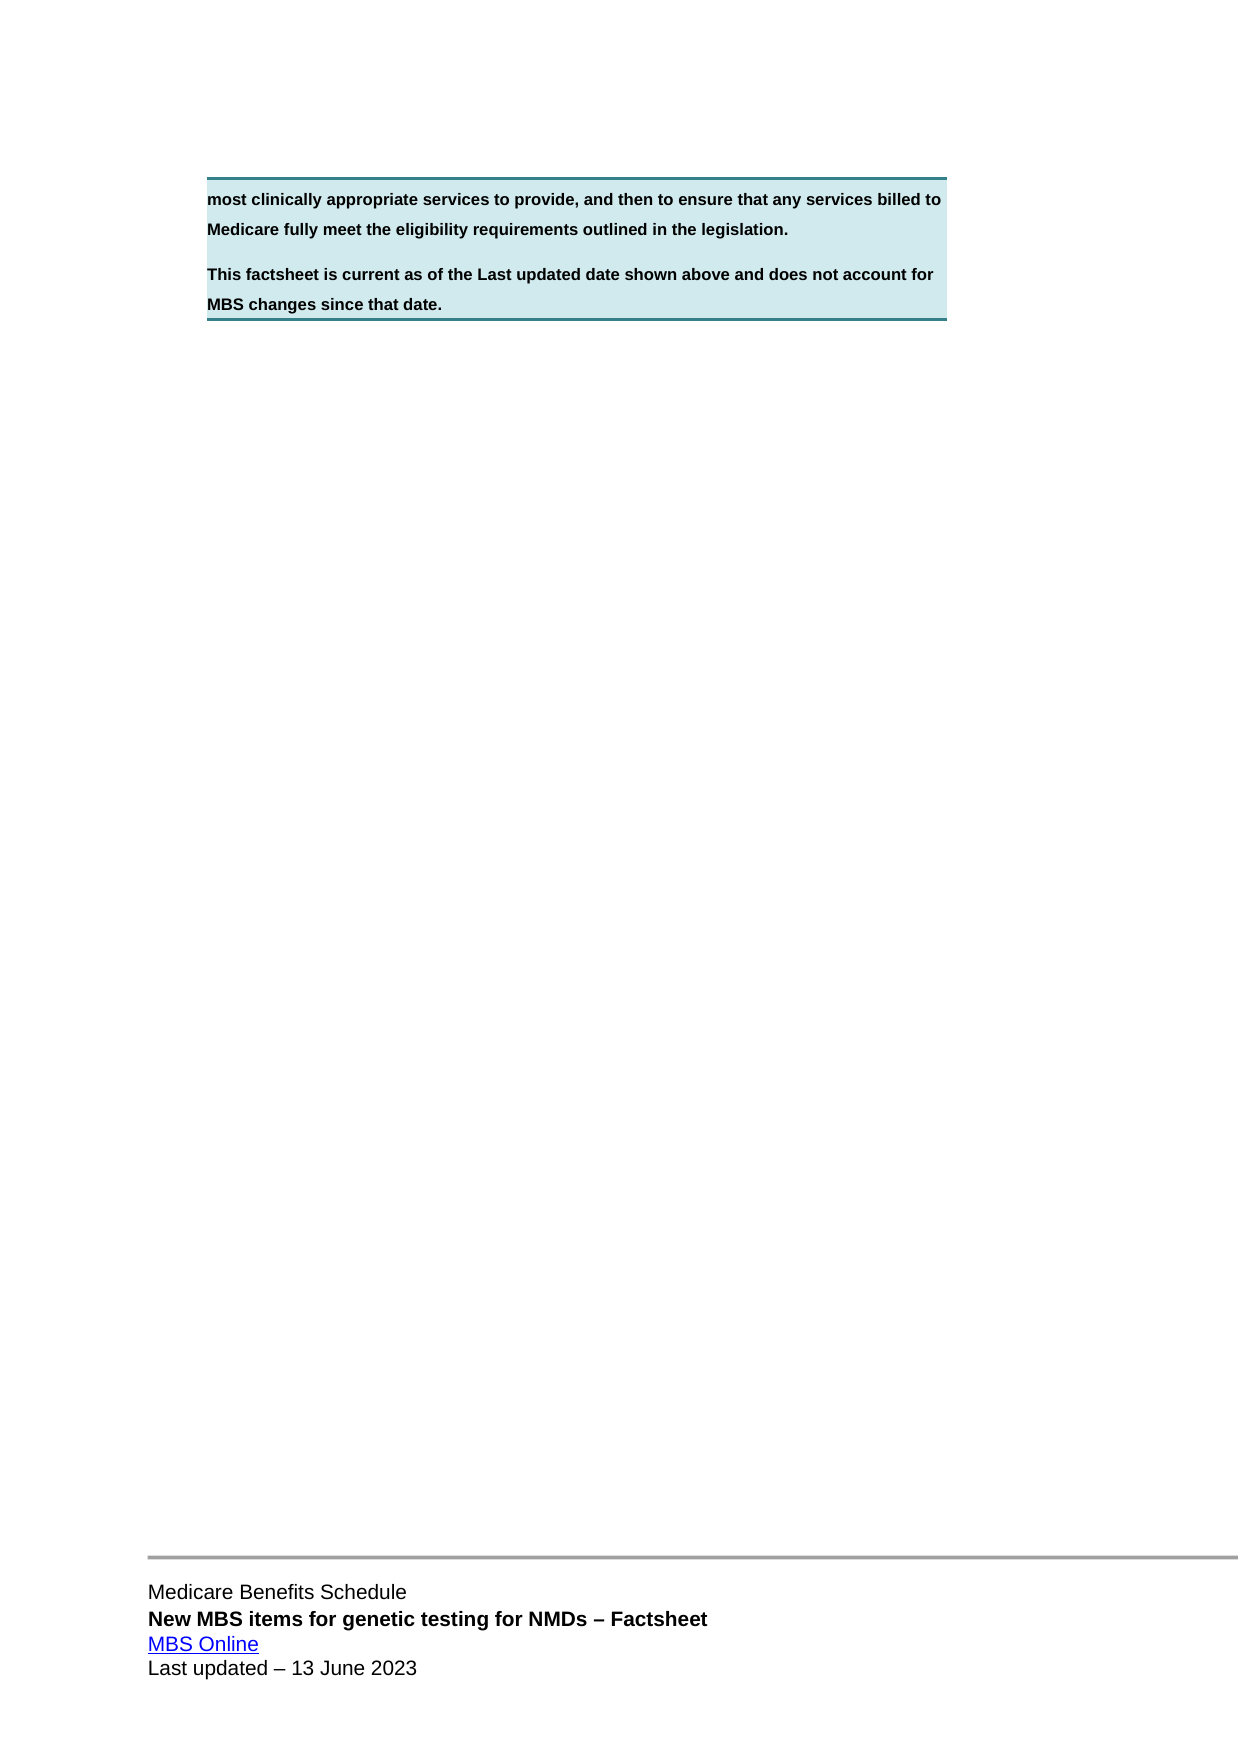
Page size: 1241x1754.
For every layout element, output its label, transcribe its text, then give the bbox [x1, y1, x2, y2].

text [207, 180, 947, 241]
text This factsheet is current as of the Last updated date shown above and does not account for MBS changes since that date. [207, 252, 947, 318]
